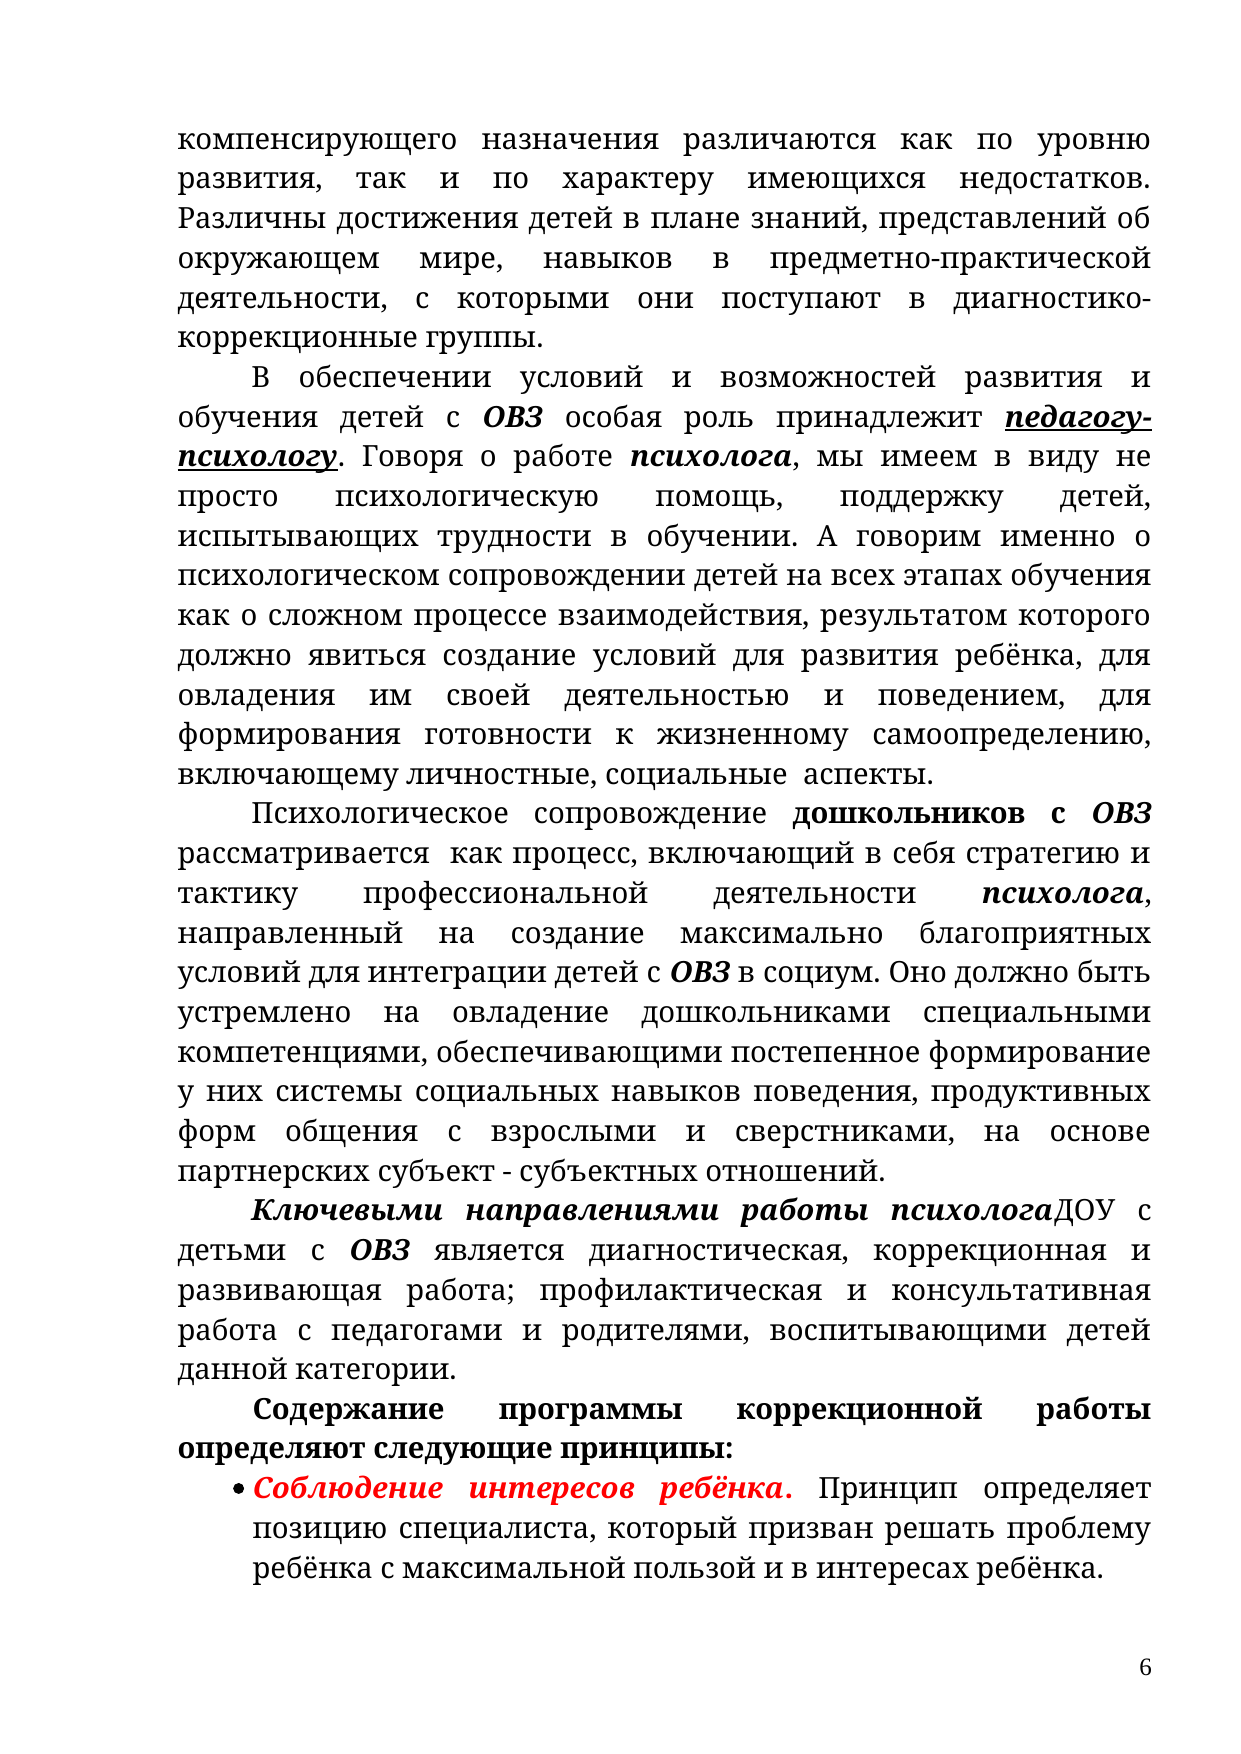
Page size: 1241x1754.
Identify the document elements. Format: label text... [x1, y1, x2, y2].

text Психологическое сопровождение дошкольников с ОВЗ рассматривается как процесс, включающий в себя стратегию и тактику профессиональной деятельности психолога, направленный на создание максимально благоприятных условий для интеграции детей с ОВЗ в социум. Оно должно быть устремлено на овладение дошкольниками специальными компетенциями, обеспечивающими постепенное формирование у них системы социальных навыков поведения, продуктивных форм общения с взрослыми и сверстниками, на основе партнерских субъект - субъектных отношений. [177, 793, 1152, 1190]
list Соблюдение интересов ребёнка. Принцип определяет позицию специалиста, который призван решать проблему ребёнка с максимальной пользой и в интересах ребёнка. [233, 1467, 1152, 1587]
text В обеспечении условий и возможностей развития и обучения детей с ОВЗ особая роль принадлежит педагогу-психологу. Говоря о работе психолога, мы имеем в виду не просто психологическую помощь, поддержку детей, испытывающих трудности в обучении. А говорим именно о психологическом сопровождении детей на всех этапах обучения как о сложном процессе взаимодействия, результатом которого должно явиться создание условий для развития ребёнка, для овладения им своей деятельностью и поведением, для формирования готовности к жизненному самоопределению, включающему личностные, социальные аспекты. [177, 356, 1152, 793]
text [177, 118, 1152, 356]
text Ключевыми направлениями работы психологаДОУ с детьми с ОВЗ является диагностическая, коррекционная и развивающая работа; профилактическая и консультативная работа с педагогами и родителями, воспитывающими детей данной категории. [177, 1190, 1152, 1388]
text Содержание программы коррекционной работы определяют следующие принципы: [177, 1388, 1152, 1467]
